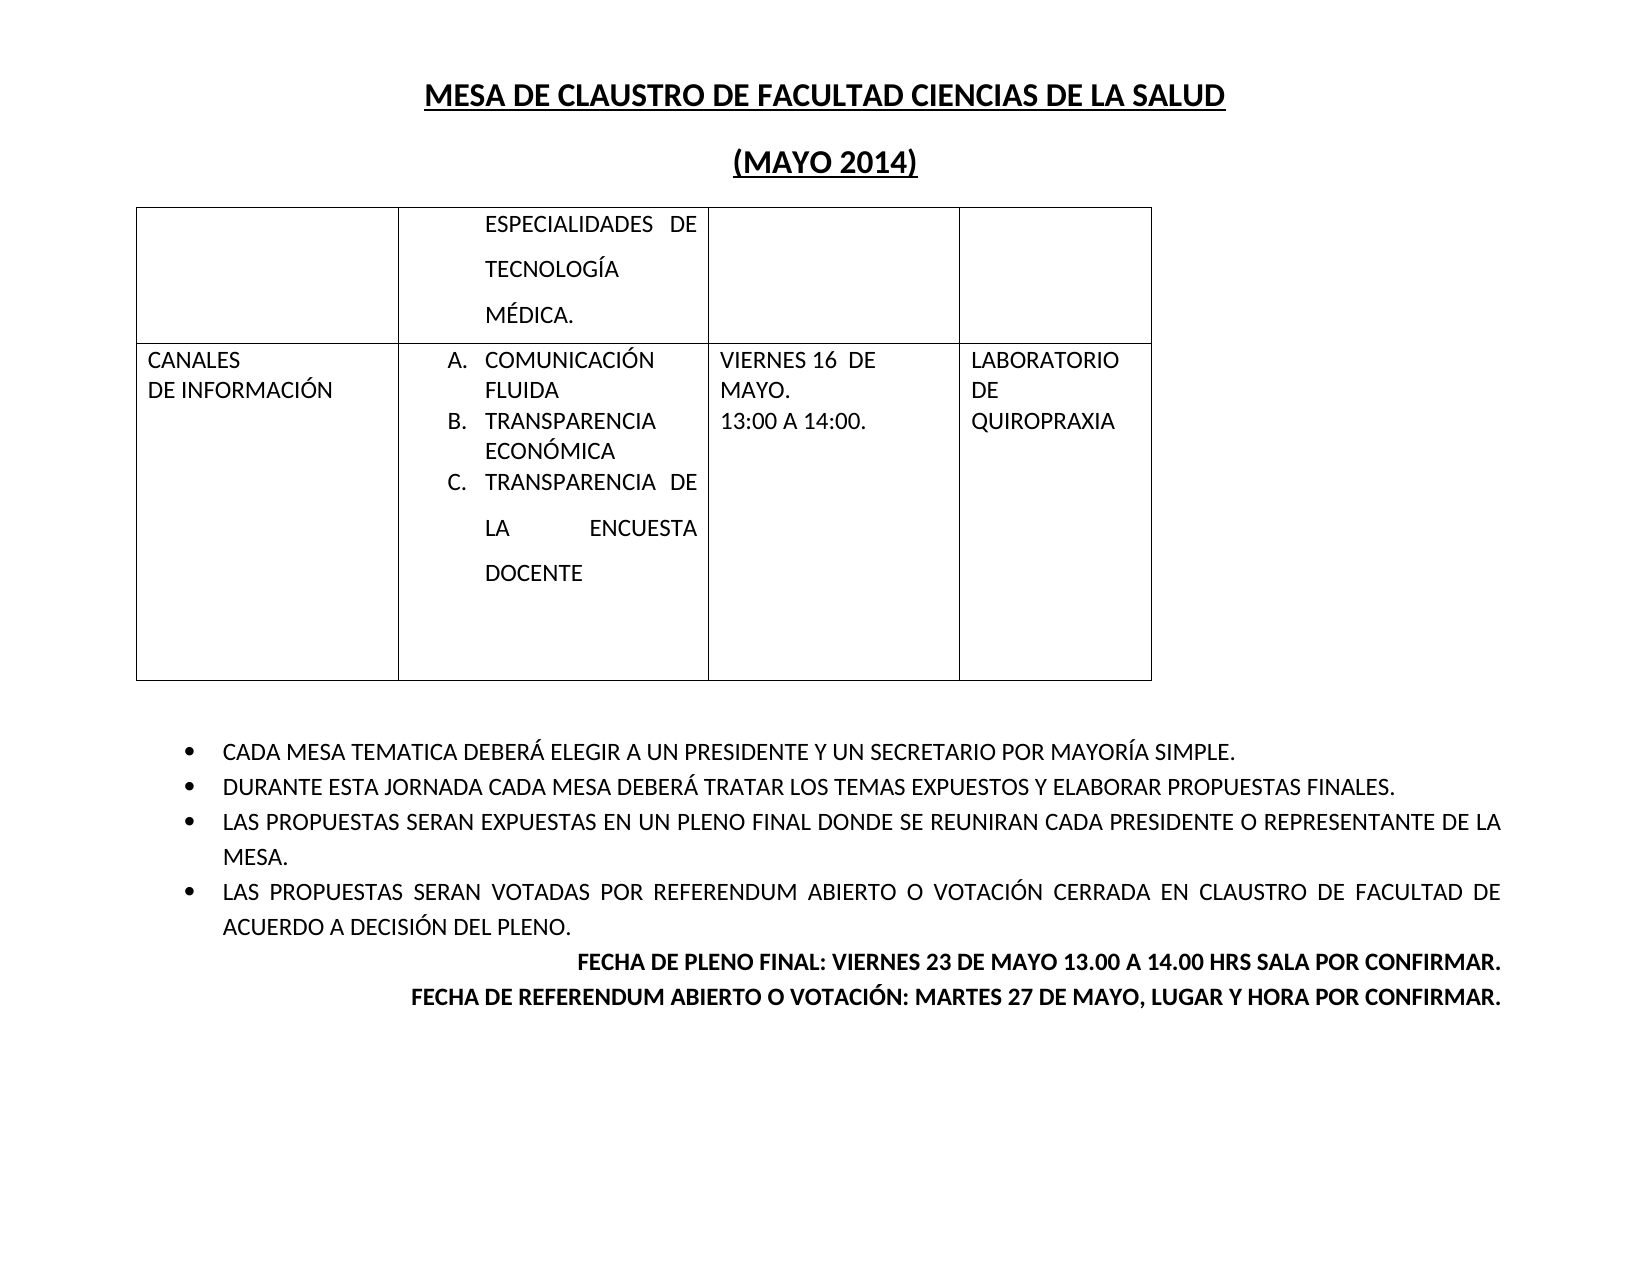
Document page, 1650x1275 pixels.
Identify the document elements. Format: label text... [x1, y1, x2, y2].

table_cell LABORATORIO DE QUIROPRAXIA [960, 344, 1151, 679]
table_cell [960, 208, 1151, 343]
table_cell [137, 208, 398, 343]
table_cell COMUNICACIÓN FLUIDA TRANSPARENCIA ECONÓMICA TRANSPARENCIA DE LA ENCUESTA DOCENTE [399, 344, 708, 679]
list FECHA DE PLENO FINAL: VIERNES 23 DE MAYO 13.00 A 14.00 HRS SALA POR CONFIRMAR. [223, 946, 1502, 977]
list FECHA DE REFERENDUM ABIERTO O VOTACIÓN: MARTES 27 DE MAYO, LUGAR Y HORA POR CONFIRMAR. [223, 981, 1502, 1012]
list LAS PROPUESTAS SERAN VOTADAS POR REFERENDUM ABIERTO O VOTACIÓN CERRADA EN CLAUSTRO DE FACULTAD DE ACUERDO A DECISIÓN DEL PLENO. [185, 876, 1502, 942]
table_cell CANALES DE INFORMACIÓN [137, 344, 398, 679]
list LAS PROPUESTAS SERAN EXPUESTAS EN UN PLENO FINAL DONDE SE REUNIRAN CADA PRESIDENTE O REPRESENTANTE DE LA MESA. [185, 806, 1502, 872]
list DURANTE ESTA JORNADA CADA MESA DEBERÁ TRATAR LOS TEMAS EXPUESTOS Y ELABORAR PROPUESTAS FINALES. [185, 771, 1502, 802]
list CADA MESA TEMATICA DEBERÁ ELEGIR A UN PRESIDENTE Y UN SECRETARIO POR MAYORÍA SIMPLE. [185, 736, 1502, 767]
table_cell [399, 208, 708, 343]
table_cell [709, 208, 959, 343]
table_cell VIERNES 16 DE MAYO. 13:00 A 14:00. [709, 344, 959, 679]
